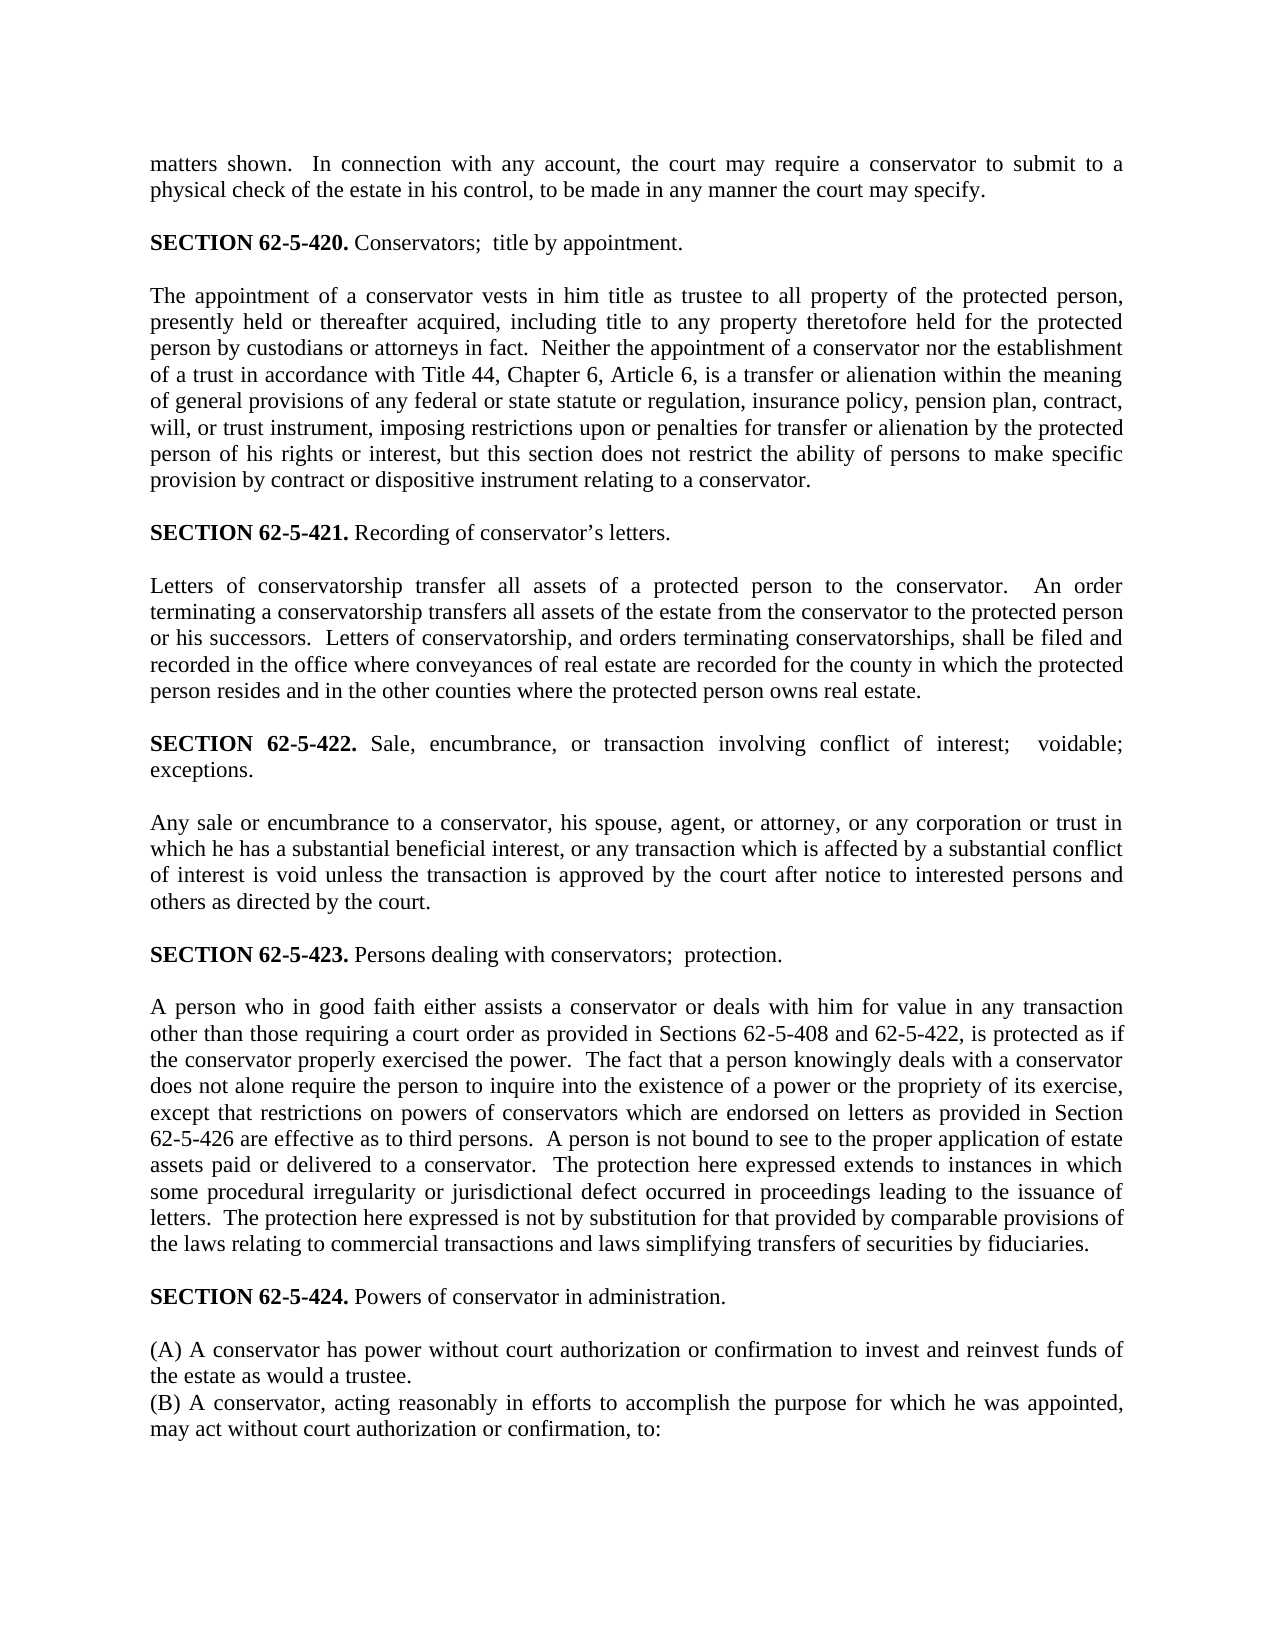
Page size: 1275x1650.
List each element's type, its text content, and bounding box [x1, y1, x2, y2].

text SECTION 62-5-421. Recording of conservator’s letters. [150, 519, 1125, 545]
text The appointment of a conservator vests in him title as trustee to all property of the protected person, presently held or thereafter acquired, including title to any property theretofore held for the protected person by custodians or attorneys in fact. Neither the appointment of a conservator nor the establishment of a trust in accordance with Title 44, Chapter 6, Article 6, is a transfer or alienation within the meaning of general provisions of any federal or state statute or regulation, insurance policy, pension plan, contract, will, or trust instrument, imposing restrictions upon or penalties for transfer or alienation by the protected person of his rights or interest, but this section does not restrict the ability of persons to make specific provision by contract or dispositive instrument relating to a conservator. [150, 282, 1125, 493]
text SECTION 62-5-423. Persons dealing with conservators; protection. [150, 941, 1125, 967]
text A person who in good faith either assists a conservator or deals with him for value in any transaction other than those requiring a court order as provided in Sections 62-5-408 and 62-5-422, is protected as if the conservator properly exercised the power. The fact that a person knowingly deals with a conservator does not alone require the person to inquire into the existence of a power or the propriety of its exercise, except that restrictions on powers of conservators which are endorsed on letters as provided in Section 62-5-426 are effective as to third persons. A person is not bound to see to the proper application of estate assets paid or delivered to a conservator. The protection here expressed extends to instances in which some procedural irregularity or jurisdictional defect occurred in proceedings leading to the issuance of letters. The protection here expressed is not by substitution for that provided by comparable provisions of the laws relating to commercial transactions and laws simplifying transfers of securities by fiduciaries. [150, 993, 1125, 1257]
text (A) A conservator has power without court authorization or confirmation to invest and reinvest funds of the estate as would a trustee. [150, 1336, 1125, 1389]
text Letters of conservatorship transfer all assets of a protected person to the conservator. An order terminating a conservatorship transfers all assets of the estate from the conservator to the protected person or his successors. Letters of conservatorship, and orders terminating conservatorships, shall be filed and recorded in the office where conveyances of real estate are recorded for the county in which the protected person resides and in the other counties where the protected person owns real estate. [150, 572, 1125, 703]
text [150, 150, 1125, 203]
text SECTION 62-5-420. Conservators; title by appointment. [150, 229, 1125, 255]
text SECTION 62-5-422. Sale, encumbrance, or transaction involving conflict of interest; voidable; exceptions. [150, 730, 1125, 782]
text SECTION 62-5-424. Powers of conservator in administration. [150, 1283, 1125, 1309]
text (B) A conservator, acting reasonably in efforts to accomplish the purpose for which he was appointed, may act without court authorization or confirmation, to: [150, 1389, 1125, 1441]
text Any sale or encumbrance to a conservator, his spouse, agent, or attorney, or any corporation or trust in which he has a substantial beneficial interest, or any transaction which is affected by a substantial conflict of interest is void unless the transaction is approved by the court after notice to interested persons and others as directed by the court. [150, 809, 1125, 914]
